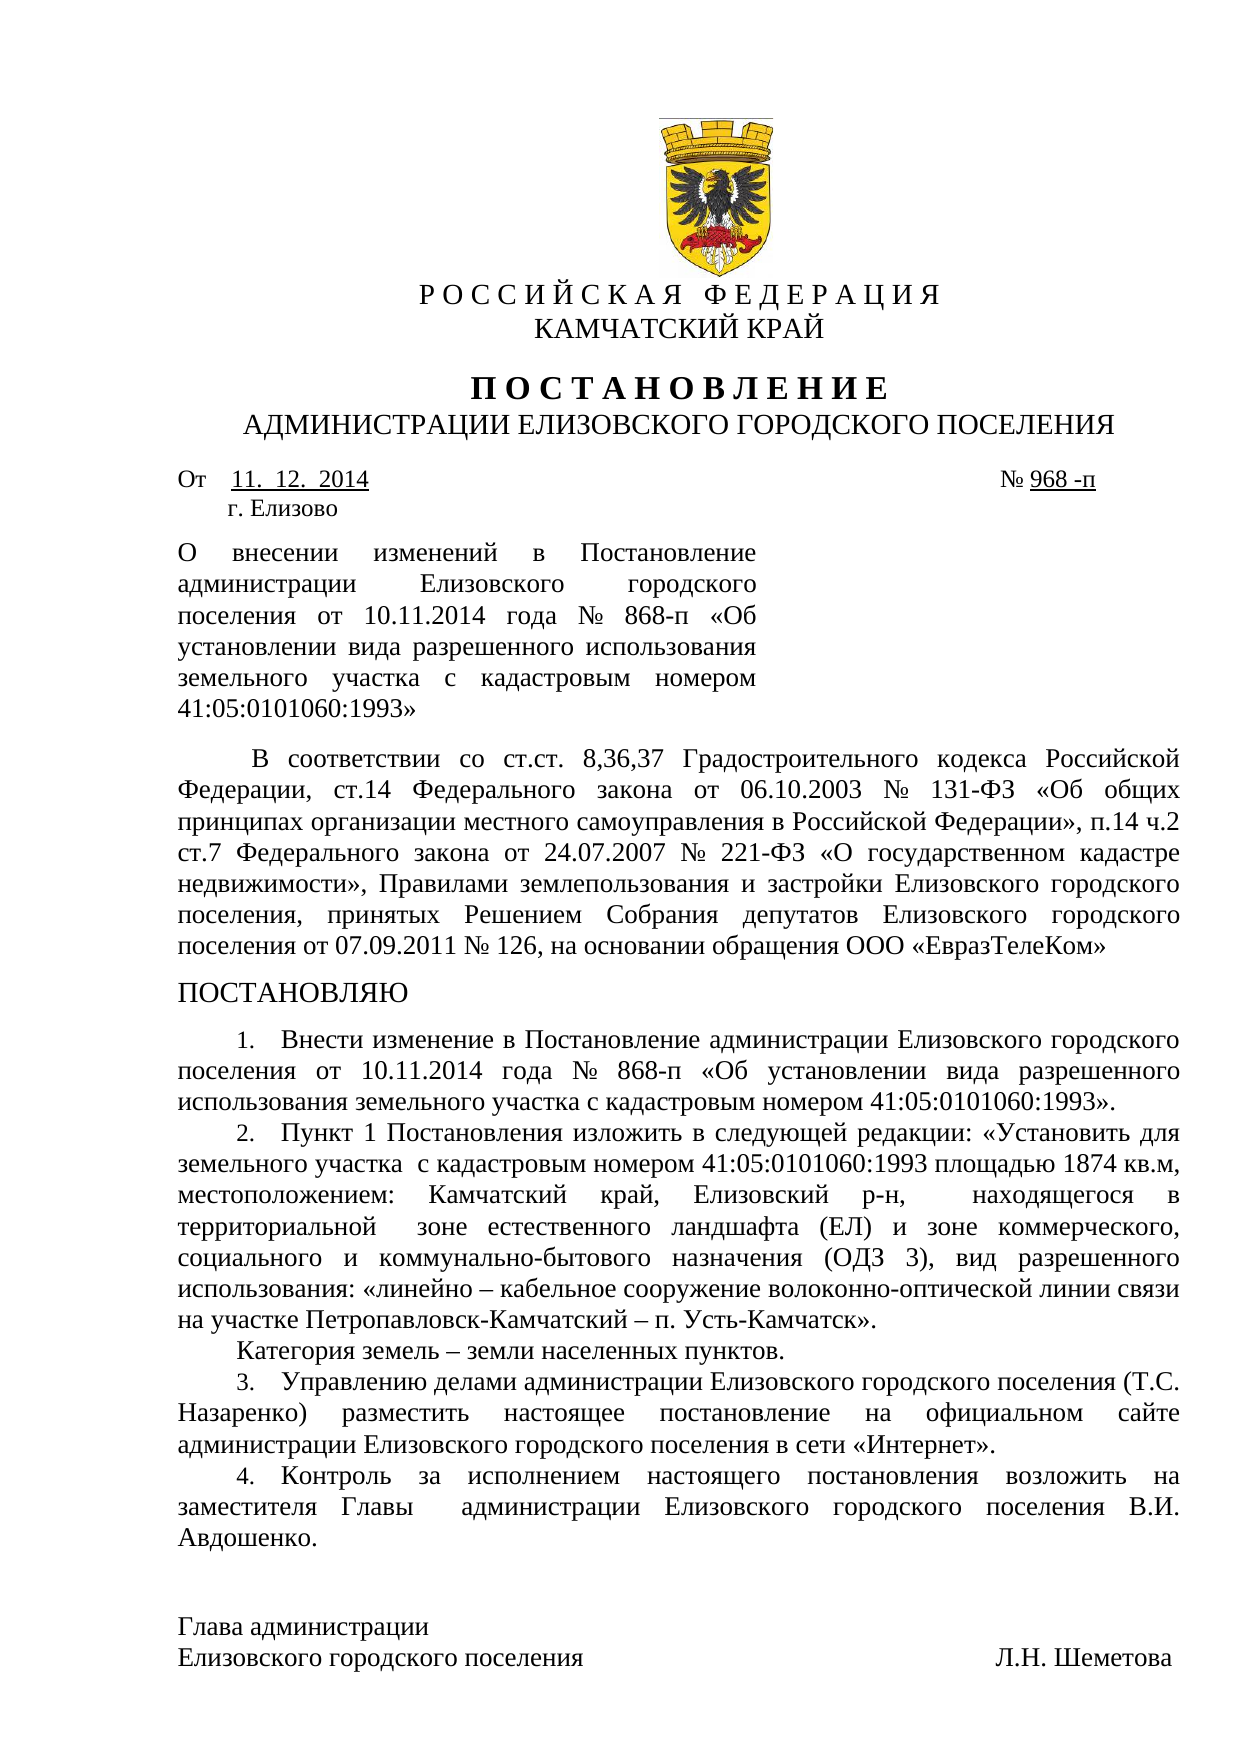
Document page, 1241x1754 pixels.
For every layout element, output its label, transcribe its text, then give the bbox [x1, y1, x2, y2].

text АДМИНИСТРАЦИИ ЕЛИЗОВСКОГО ГОРОДСКОГО ПОСЕЛЕНИЯ [177, 407, 1181, 441]
text П О С Т А Н О В Л Е Н И Е [177, 369, 1181, 407]
list Управлению делами администрации Елизовского городского поселения (Т.С. Назаренко) разместить настоящее постановление на официальном сайте администрации Елизовского городского поселения в сети «Интернет». [177, 1365, 1181, 1459]
text КАМЧАТСКИЙ КРАЙ [177, 311, 1181, 344]
list Внести изменение в Постановление администрации Елизовского городского поселения от 10.11.2014 года № 868-п «Об установлении вида разрешенного использования земельного участка с кадастровым номером 41:05:0101060:1993». [177, 1023, 1181, 1116]
text Елизовского городского поселения Л.Н. Шеметова [177, 1641, 1181, 1672]
text В соответствии со ст.ст. 8,36,37 Градостроительного кодекса Российской Федерации, ст.14 Федерального закона от 06.10.2003 № 131-ФЗ «Об общих принципах организации местного самоуправления в Российской Федерации», п.14 ч.2 ст.7 Федерального закона от 24.07.2007 № 221-ФЗ «О государственном кадастре недвижимости», Правилами землепользования и застройки Елизовского городского поселения, принятых Решением Собрания депутатов Елизовского городского поселения от 07.09.2011 № 126, на основании обращения ООО «ЕвразТелеКом» [177, 742, 1181, 961]
text г. Елизово [177, 493, 1181, 522]
text Р О С С И Й С К А Я Ф Е Д Е Р А Ц И Я [177, 277, 1181, 311]
picture [659, 118, 774, 278]
text От 11. 12. 2014 № 968 -п [177, 464, 1181, 493]
list Контроль за исполнением настоящего постановления возложить на заместителя Главы администрации Елизовского городского поселения В.И. Авдошенко. [177, 1459, 1181, 1552]
text Категория земель – земли населенных пунктов. [236, 1334, 1181, 1365]
text ПОСТАНОВЛЯЮ [177, 975, 1181, 1008]
text О внесении изменений в Постановление администрации Елизовского городского поселения от 10.11.2014 года № 868-п «Об установлении вида разрешенного использования земельного участка с кадастровым номером 41:05:0101060:1993» [177, 536, 757, 723]
text Глава администрации [177, 1610, 1181, 1641]
list Пункт 1 Постановления изложить в следующей редакции: «Установить для земельного участка с кадастровым номером 41:05:0101060:1993 площадью 1874 кв.м, местоположением: Камчатский край, Елизовский р-н, находящегося в территориальной зоне естественного ландшафта (ЕЛ) и зоне коммерческого, социального и коммунально-бытового назначения (ОДЗ 3), вид разрешенного использования: «линейно – кабельное сооружение волоконно-оптической линии связи на участке Петропавловск-Камчатский – п. Усть-Камчатск». [177, 1116, 1181, 1334]
